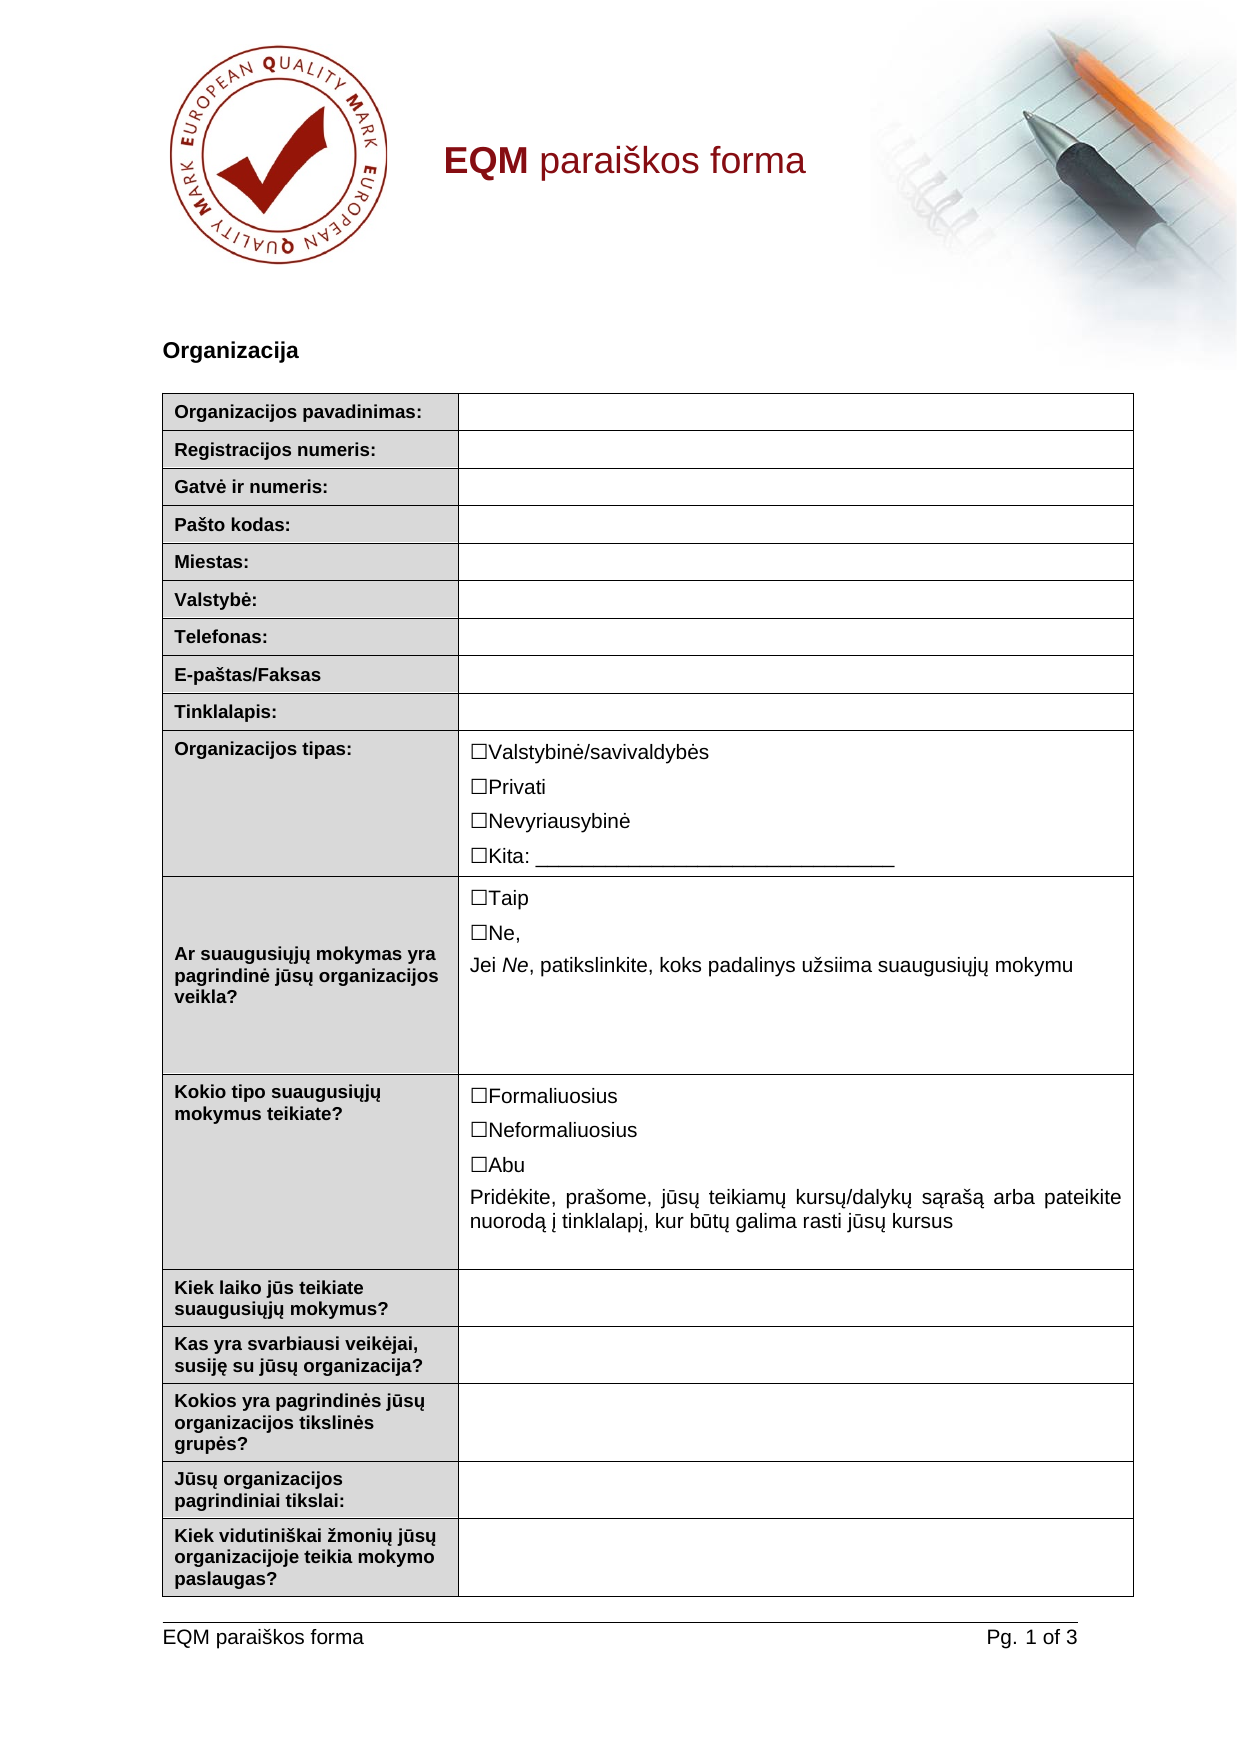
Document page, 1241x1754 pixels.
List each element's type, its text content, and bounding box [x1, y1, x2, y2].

table_cell Kokio tipo suaugusiųjų mokymus teikiate? [163, 1075, 458, 1269]
table_cell [459, 581, 1133, 617]
table_cell Formaliuosius Neformaliuosius Abu Pridėkite, prašome, jūsų teikiamų kursų/dalykų sąrašą arba pateikite nuorodą į tinklalapį, kur būtų galima rasti jūsų kursus [459, 1075, 1133, 1269]
text Organizacija [162, 337, 1078, 364]
table_cell Telefonas: [163, 619, 458, 655]
table_cell Jūsų organizacijos pagrindiniai tikslai: [163, 1462, 458, 1517]
table_cell [459, 469, 1133, 505]
table_cell Pašto kodas: [163, 506, 458, 542]
table_cell Taip Ne, Jei Ne, patikslinkite, koks padalinys užsiima suaugusiųjų mokymu [459, 877, 1133, 1073]
table_cell [459, 506, 1133, 542]
table_cell Gatvė ir numeris: [163, 469, 458, 505]
table_cell [459, 544, 1133, 580]
table_cell [459, 656, 1133, 692]
table_cell [459, 431, 1133, 467]
table_cell Miestas: [163, 544, 458, 580]
table_cell [459, 619, 1133, 655]
table_cell Registracijos numeris: [163, 431, 458, 467]
picture [870, 1, 1237, 370]
table_header Organizacijos pavadinimas: [163, 394, 458, 430]
table_cell [459, 694, 1133, 730]
table_cell E-paštas/Faksas [163, 656, 458, 692]
table_cell [459, 1519, 1133, 1596]
table_cell Valstybinė/savivaldybės Privati Nevyriausybinė Kita: _______________________________ [459, 731, 1133, 876]
table_cell Kiek vidutiniškai žmonių jūsų organizacijoje teikia mokymo paslaugas? [163, 1519, 458, 1596]
table_cell Kiek laiko jūs teikiate suaugusiųjų mokymus? [163, 1270, 458, 1326]
table_cell Valstybė: [163, 581, 458, 617]
table_cell [459, 1270, 1133, 1326]
picture [168, 44, 387, 263]
table_cell [459, 1462, 1133, 1517]
table_cell Ar suaugusiųjų mokymas yra pagrindinė jūsų organizacijos veikla? [163, 877, 458, 1073]
table_cell [459, 1327, 1133, 1383]
table_cell Tinklalapis: [163, 694, 458, 730]
table_cell Organizacijos tipas: [163, 731, 458, 876]
table_cell Kas yra svarbiausi veikėjai, susiję su jūsų organizacija? [163, 1327, 458, 1383]
table_cell Kokios yra pagrindinės jūsų organizacijos tikslinės grupės? [163, 1384, 458, 1461]
table_header [459, 394, 1133, 430]
table_cell [459, 1384, 1133, 1461]
